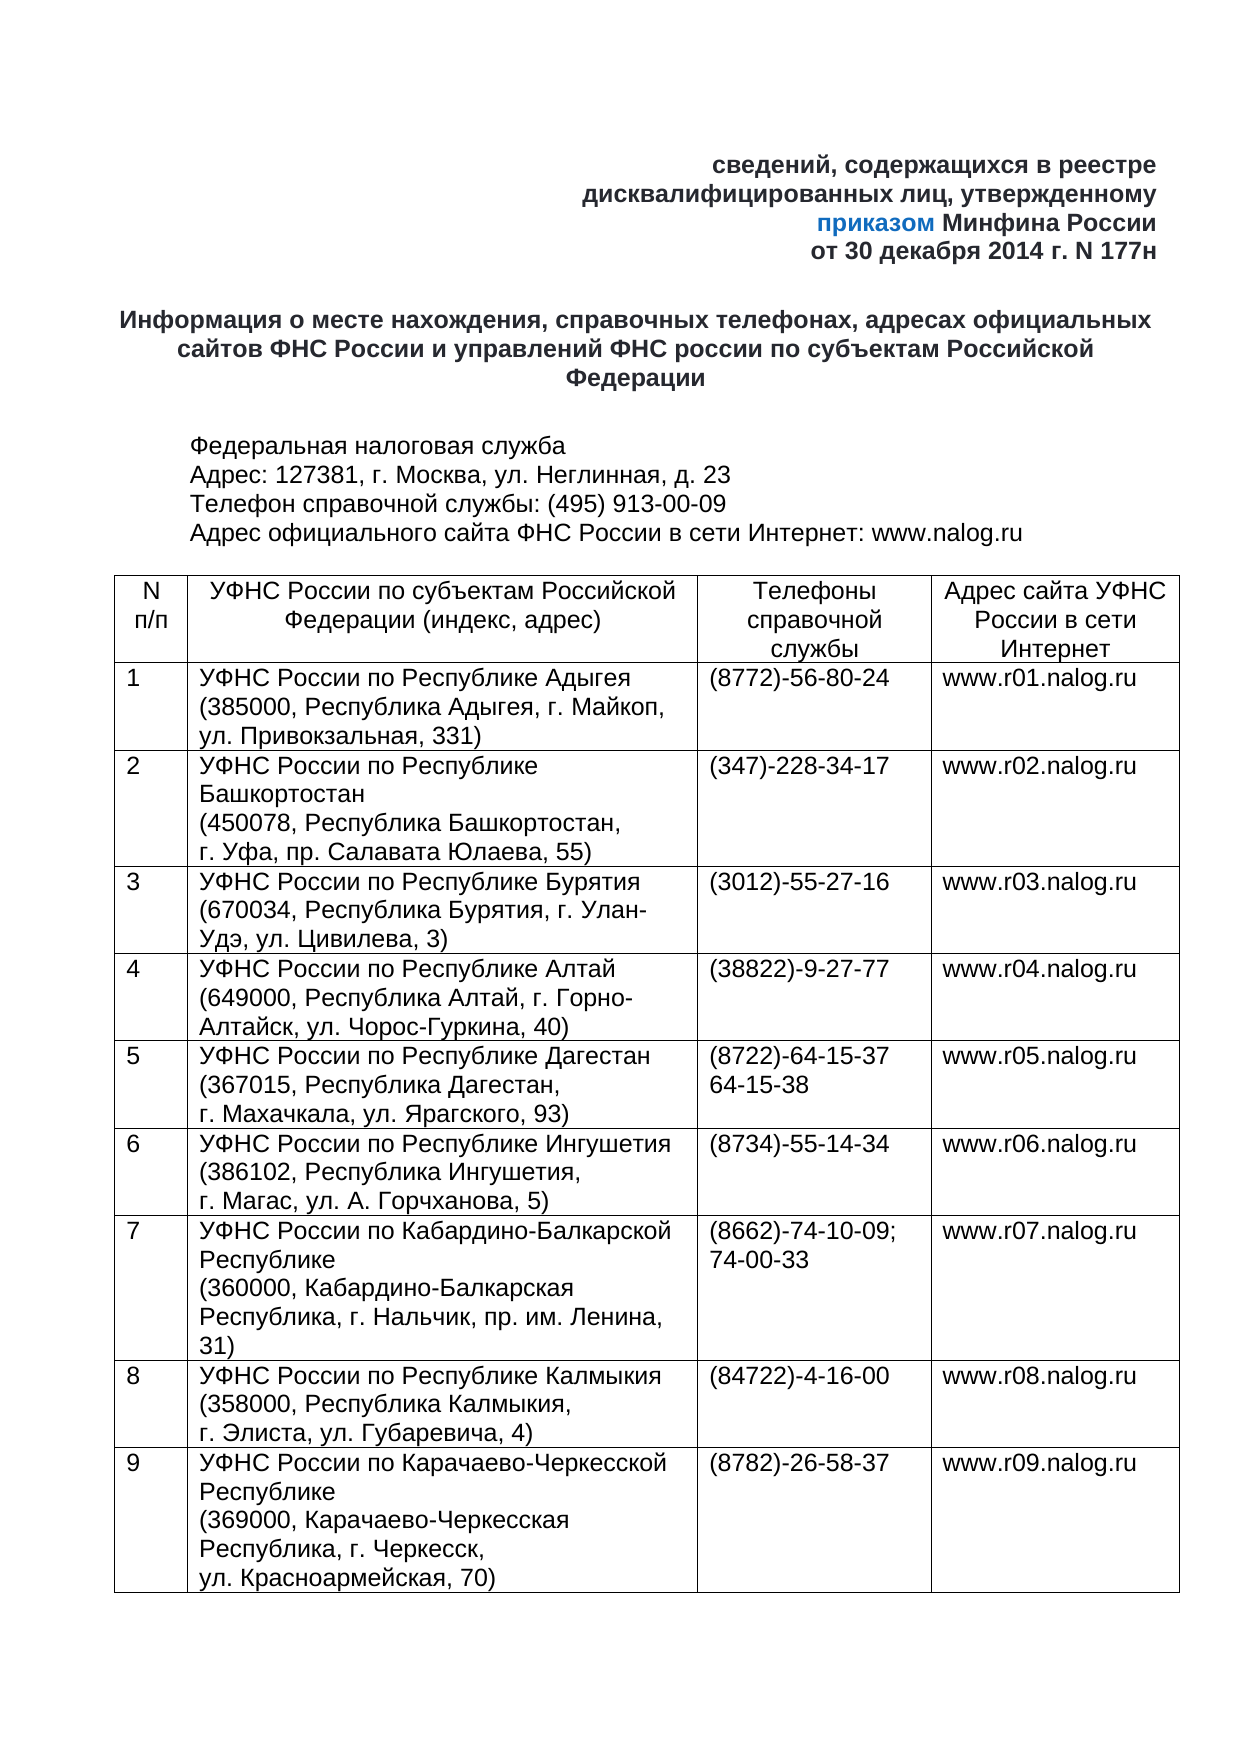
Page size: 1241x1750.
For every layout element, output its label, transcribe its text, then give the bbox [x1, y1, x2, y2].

table_cell 4 [115, 954, 187, 1040]
table_cell (8782)-26-58-37 [698, 1448, 931, 1592]
text Адрес: 127381, г. Москва, ул. Неглинная, д. 23 [114, 460, 1157, 489]
table_cell www.r05.nalog.ru [932, 1041, 1179, 1127]
text Адрес официального сайта ФНС России в сети Интернет: www.nalog.ru [114, 517, 1157, 546]
table_cell УФНС России по Республике Ингушетия (386102, Республика Ингушетия, г. Магас, ул. А. Горчханова, 5) [188, 1129, 697, 1215]
table_cell www.r08.nalog.ru [932, 1361, 1179, 1447]
table_cell УФНС России по Республике Адыгея (385000, Республика Адыгея, г. Майкоп, ул. Привокзальная, 331) [188, 663, 697, 749]
table_cell 6 [115, 1129, 187, 1215]
table_header N п/п [115, 576, 187, 662]
table_cell 7 [115, 1216, 187, 1359]
table_header Телефоны справочной службы [698, 576, 931, 662]
table_cell (3012)-55-27-16 [698, 867, 931, 953]
table_cell www.r01.nalog.ru [932, 663, 1179, 749]
table_cell УФНС России по Карачаево-Черкесской Республике (369000, Карачаево-Черкесская Республика, г. Черкесск, ул. Красноармейская, 70) [188, 1448, 697, 1592]
table_cell (84722)-4-16-00 [698, 1361, 931, 1447]
table_cell www.r07.nalog.ru [932, 1216, 1179, 1359]
text Федеральная налоговая служба [114, 431, 1157, 460]
table_cell УФНС России по Республике Алтай (649000, Республика Алтай, г. Горно-Алтайск, ул. Чорос-Гуркина, 40) [188, 954, 697, 1040]
table_cell УФНС России по Республике Дагестан (367015, Республика Дагестан, г. Махачкала, ул. Ярагского, 93) [188, 1041, 697, 1127]
table_cell 9 [115, 1448, 187, 1592]
table_cell 8 [115, 1361, 187, 1447]
table_cell 5 [115, 1041, 187, 1127]
subtitle Информация о месте нахождения, справочных телефонах, адресах официальных сайтов ФНС России и управлений ФНС россии по субъектам Российской Федерации [114, 305, 1157, 391]
table_cell 2 [115, 751, 187, 866]
table_cell www.r03.nalog.ru [932, 867, 1179, 953]
table_cell УФНС России по Республике Бурятия (670034, Республика Бурятия, г. Улан-Удэ, ул. Цивилева, 3) [188, 867, 697, 953]
table_cell (8734)-55-14-34 [698, 1129, 931, 1215]
table_cell www.r02.nalog.ru [932, 751, 1179, 866]
table_cell (8772)-56-80-24 [698, 663, 931, 749]
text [114, 150, 1157, 294]
table_cell 3 [115, 867, 187, 953]
table_cell (347)-228-34-17 [698, 751, 931, 866]
table_cell (8722)-64-15-37 64-15-38 [698, 1041, 931, 1127]
table_header Адрес сайта УФНС России в сети Интернет [932, 576, 1179, 662]
table_cell 1 [115, 663, 187, 749]
table_cell (38822)-9-27-77 [698, 954, 931, 1040]
table_cell УФНС России по Республике Калмыкия (358000, Республика Калмыкия, г. Элиста, ул. Губаревича, 4) [188, 1361, 697, 1447]
table_cell www.r04.nalog.ru [932, 954, 1179, 1040]
table_cell (8662)-74-10-09; 74-00-33 [698, 1216, 931, 1359]
table_cell УФНС России по Республике Башкортостан (450078, Республика Башкортостан, г. Уфа, пр. Салавата Юлаева, 55) [188, 751, 697, 866]
table_header УФНС России по субъектам Российской Федерации (индекс, адрес) [188, 576, 697, 662]
text Телефон справочной службы: (495) 913-00-09 [114, 489, 1157, 517]
table_cell www.r06.nalog.ru [932, 1129, 1179, 1215]
table_cell www.r09.nalog.ru [932, 1448, 1179, 1592]
table_cell УФНС России по Кабардино-Балкарской Республике (360000, Кабардино-Балкарская Республика, г. Нальчик, пр. им. Ленина, 31) [188, 1216, 697, 1359]
